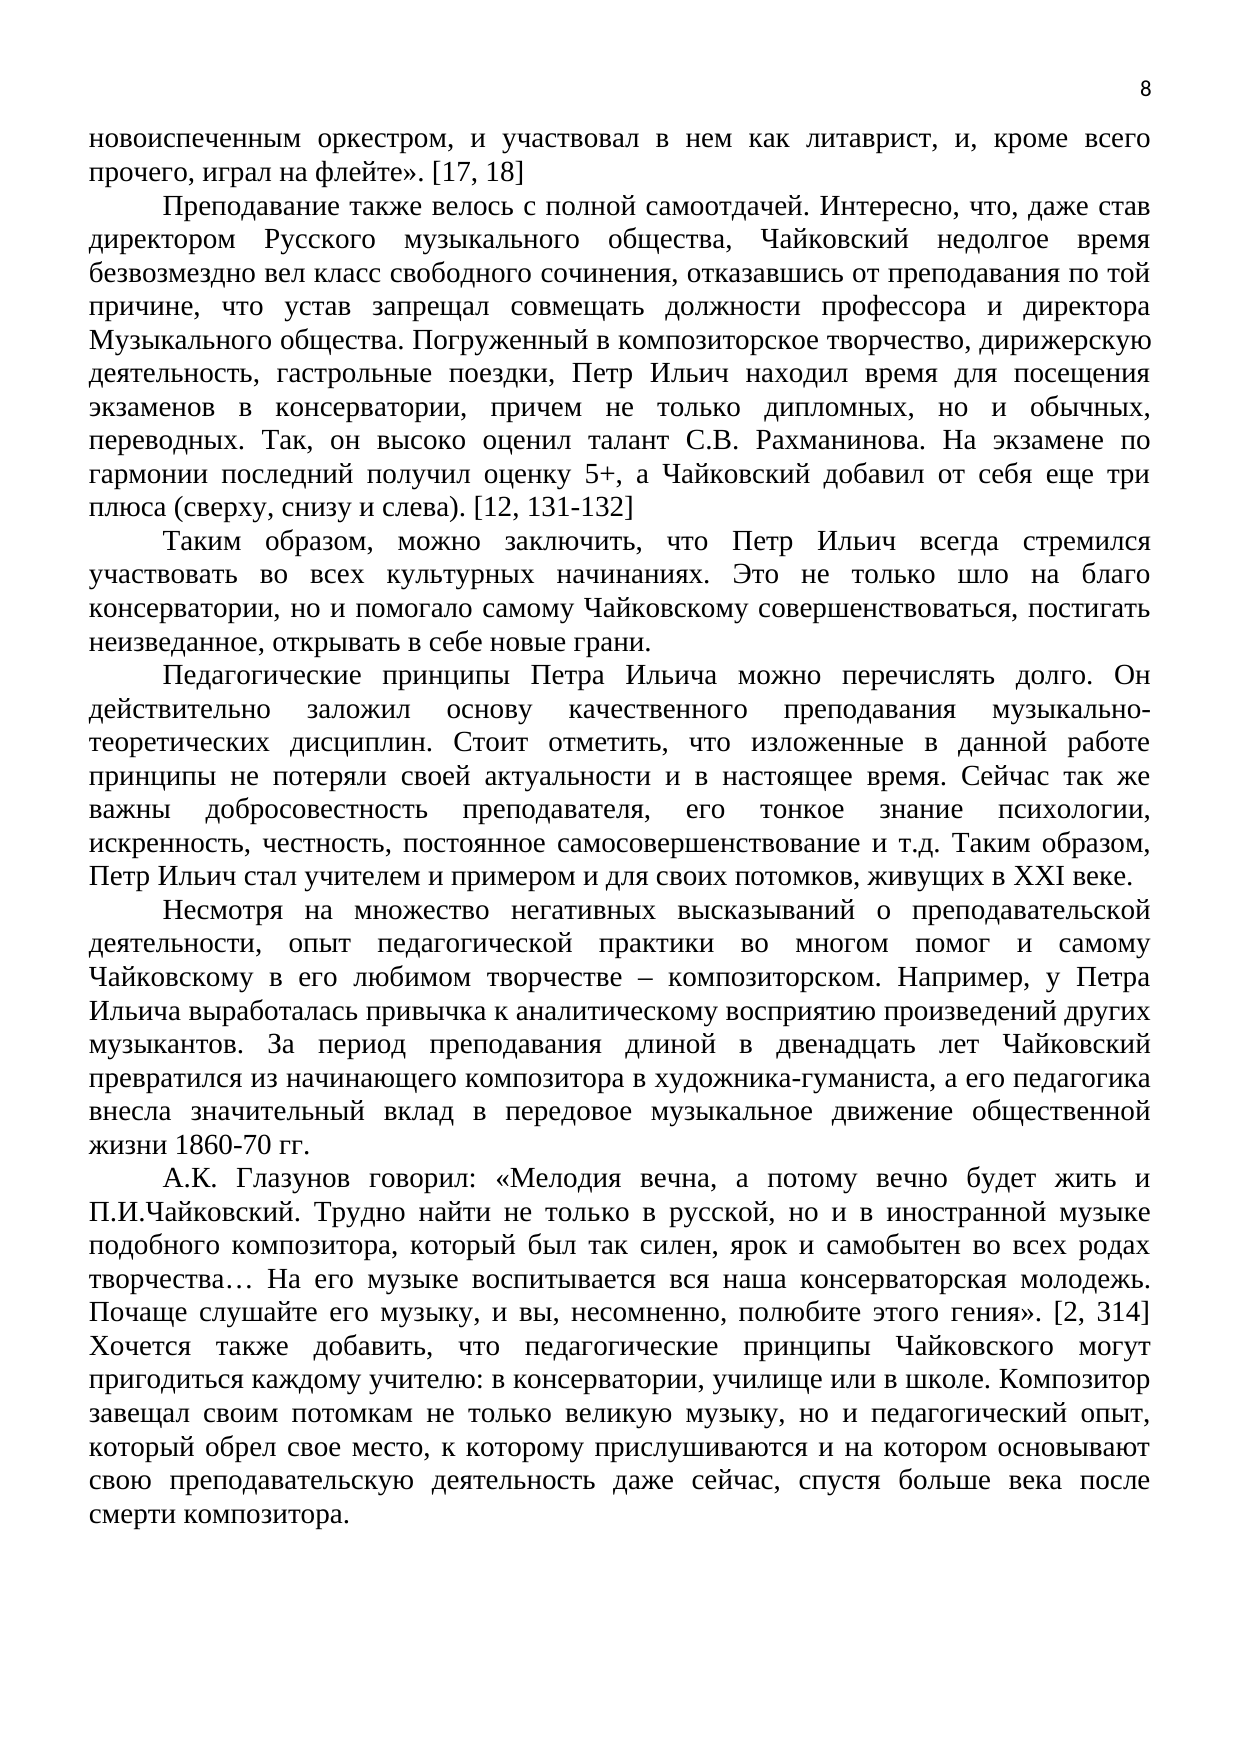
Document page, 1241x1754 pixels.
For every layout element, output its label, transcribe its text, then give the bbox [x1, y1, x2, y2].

text Несмотря на множество негативных высказываний о преподавательской деятельности, опыт педагогической практики во многом помог и самому Чайковскому в его любимом творчестве – композиторском. Например, у Петра Ильича выработалась привычка к аналитическому восприятию произведений других музыкантов. За период преподавания длиной в двенадцать лет Чайковский превратился из начинающего композитора в художника-гуманиста, а его педагогика внесла значительный вклад в передовое музыкальное движение общественной жизни 1860-70 гг. [89, 892, 1152, 1160]
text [89, 121, 1152, 188]
text Педагогические принципы Петра Ильича можно перечислять долго. Он действительно заложил основу качественного преподавания музыкально-теоретических дисциплин. Стоит отметить, что изложенные в данной работе принципы не потеряли своей актуальности и в настоящее время. Сейчас так же важны добросовестность преподавателя, его тонкое знание психологии, искренность, честность, постоянное самосовершенствование и т.д. Таким образом, Петр Ильич стал учителем и примером и для своих потомков, живущих в XXI веке. [89, 657, 1152, 892]
text Преподавание также велось с полной самоотдачей. Интересно, что, даже став директором Русского музыкального общества, Чайковский недолгое время безвозмездно вел класс свободного сочинения, отказавшись от преподавания по той причине, что устав запрещал совмещать должности профессора и директора Музыкального общества. Погруженный в композиторское творчество, дирижерскую деятельность, гастрольные поездки, Петр Ильич находил время для посещения экзаменов в консерватории, причем не только дипломных, но и обычных, переводных. Так, он высоко оценил талант С.В. Рахманинова. На экзамене по гармонии последний получил оценку 5+, а Чайковский добавил от себя еще три плюса (сверху, снизу и слева). [12, 131-132] [89, 188, 1152, 523]
text Таким образом, можно заключить, что Петр Ильич всегда стремился участвовать во всех культурных начинаниях. Это не только шло на благо консерватории, но и помогало самому Чайковскому совершенствоваться, постигать неизведанное, открывать в себе новые грани. [89, 523, 1152, 657]
text А.К. Глазунов говорил: «Мелодия вечна, а потому вечно будет жить и П.И.Чайковский. Трудно найти не только в русской, но и в иностранной музыке подобного композитора, который был так силен, ярок и самобытен во всех родах творчества… На его музыке воспитывается вся наша консерваторская молодежь. Почаще слушайте его музыку, и вы, несомненно, полюбите этого гения». [2, 314] Хочется также добавить, что педагогические принципы Чайковского могут пригодиться каждому учителю: в консерватории, училище или в школе. Композитор завещал своим потомкам не только великую музыку, но и педагогический опыт, который обрел свое место, к которому прислушиваются и на котором основывают свою преподавательскую деятельность даже сейчас, спустя больше века после смерти композитора. [89, 1160, 1152, 1529]
